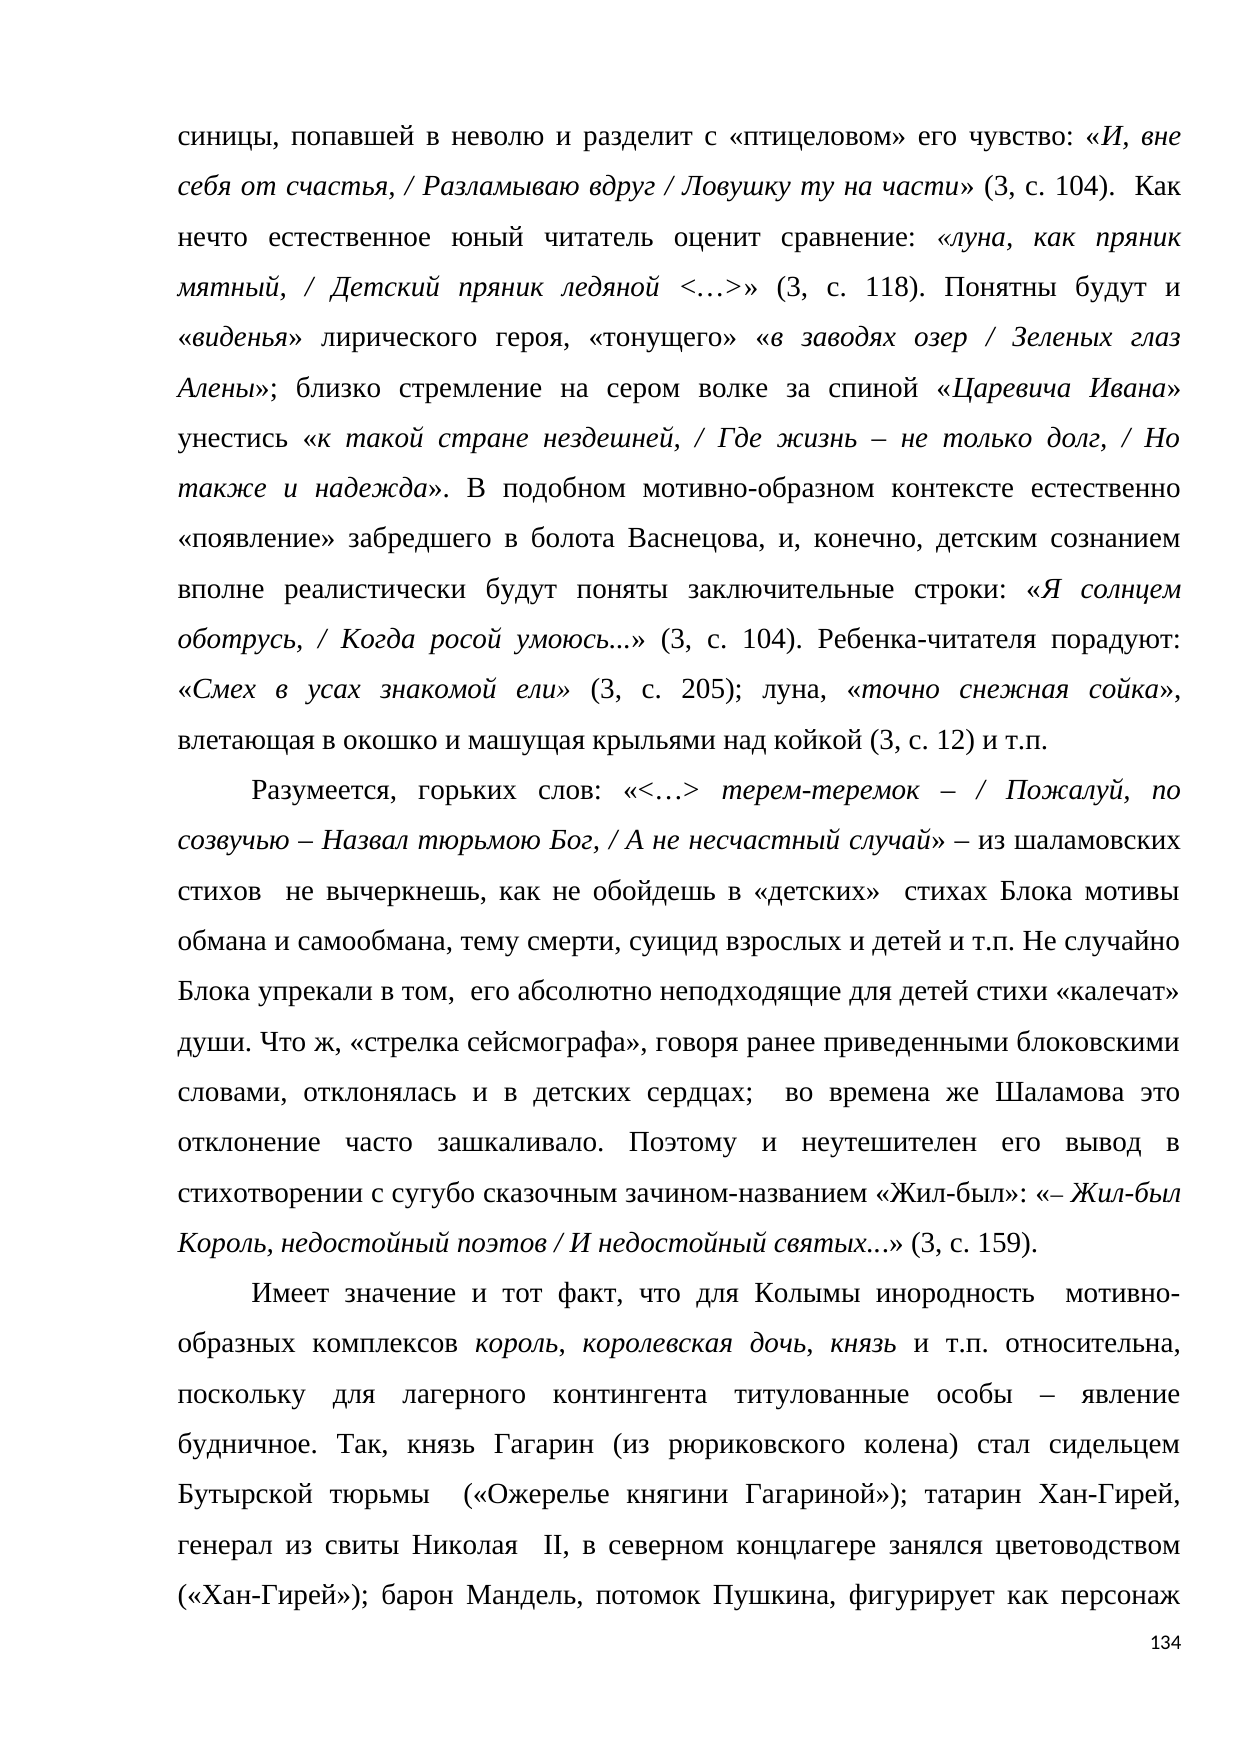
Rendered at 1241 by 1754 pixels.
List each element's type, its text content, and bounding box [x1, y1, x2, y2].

text Разумеется, горьких слов: «<…> терем-теремок – / Пожалуй, по созвучью – Назвал тюрьмою Бог, / А не несчастный случай» – из шаламовских стихов не вычеркнешь, как не обойдешь в «детских» стихах Блока мотивы обмана и самообмана, тему смерти, суицид взрослых и детей и т.п. Не случайно Блока упрекали в том, его абсолютно неподходящие для детей стихи «калечат» души. Что ж, «стрелка сейсмографа», говоря ранее приведенными блоковскими словами, отклонялась и в детских сердцах; во времена же Шаламова это отклонение часто зашкаливало. Поэтому и неутешителен его вывод в стихотворении с сугубо сказочным зачином-названием «Жил-был»: «– Жил-был Король, недостойный поэтов / И недостойный святых...» (3, с. 159). [177, 772, 1181, 1258]
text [177, 1275, 1181, 1611]
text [177, 118, 1181, 755]
